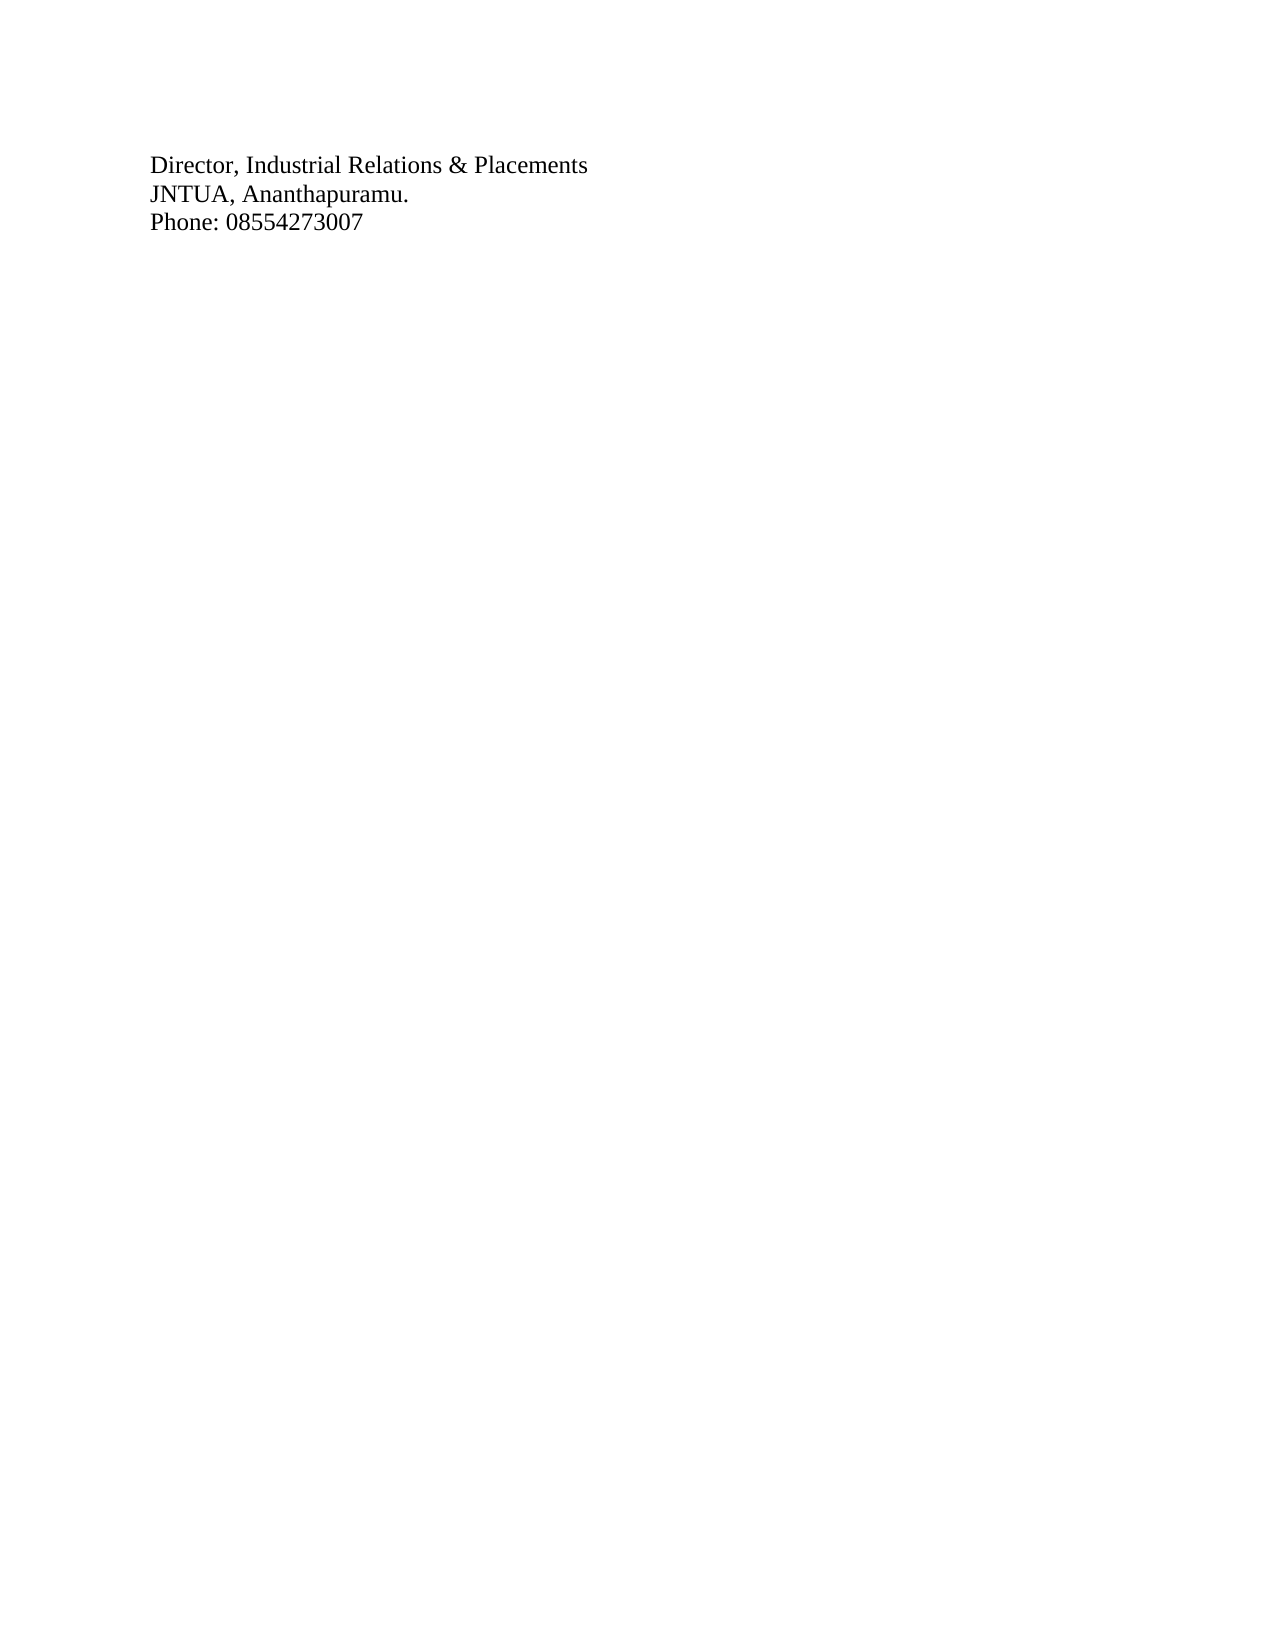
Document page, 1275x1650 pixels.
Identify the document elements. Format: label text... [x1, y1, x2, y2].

text Director, Industrial Relations & Placements [150, 150, 1125, 179]
text JNTUA, Ananthapuramu. [150, 179, 1125, 207]
text Phone: 08554273007 [150, 207, 1125, 236]
